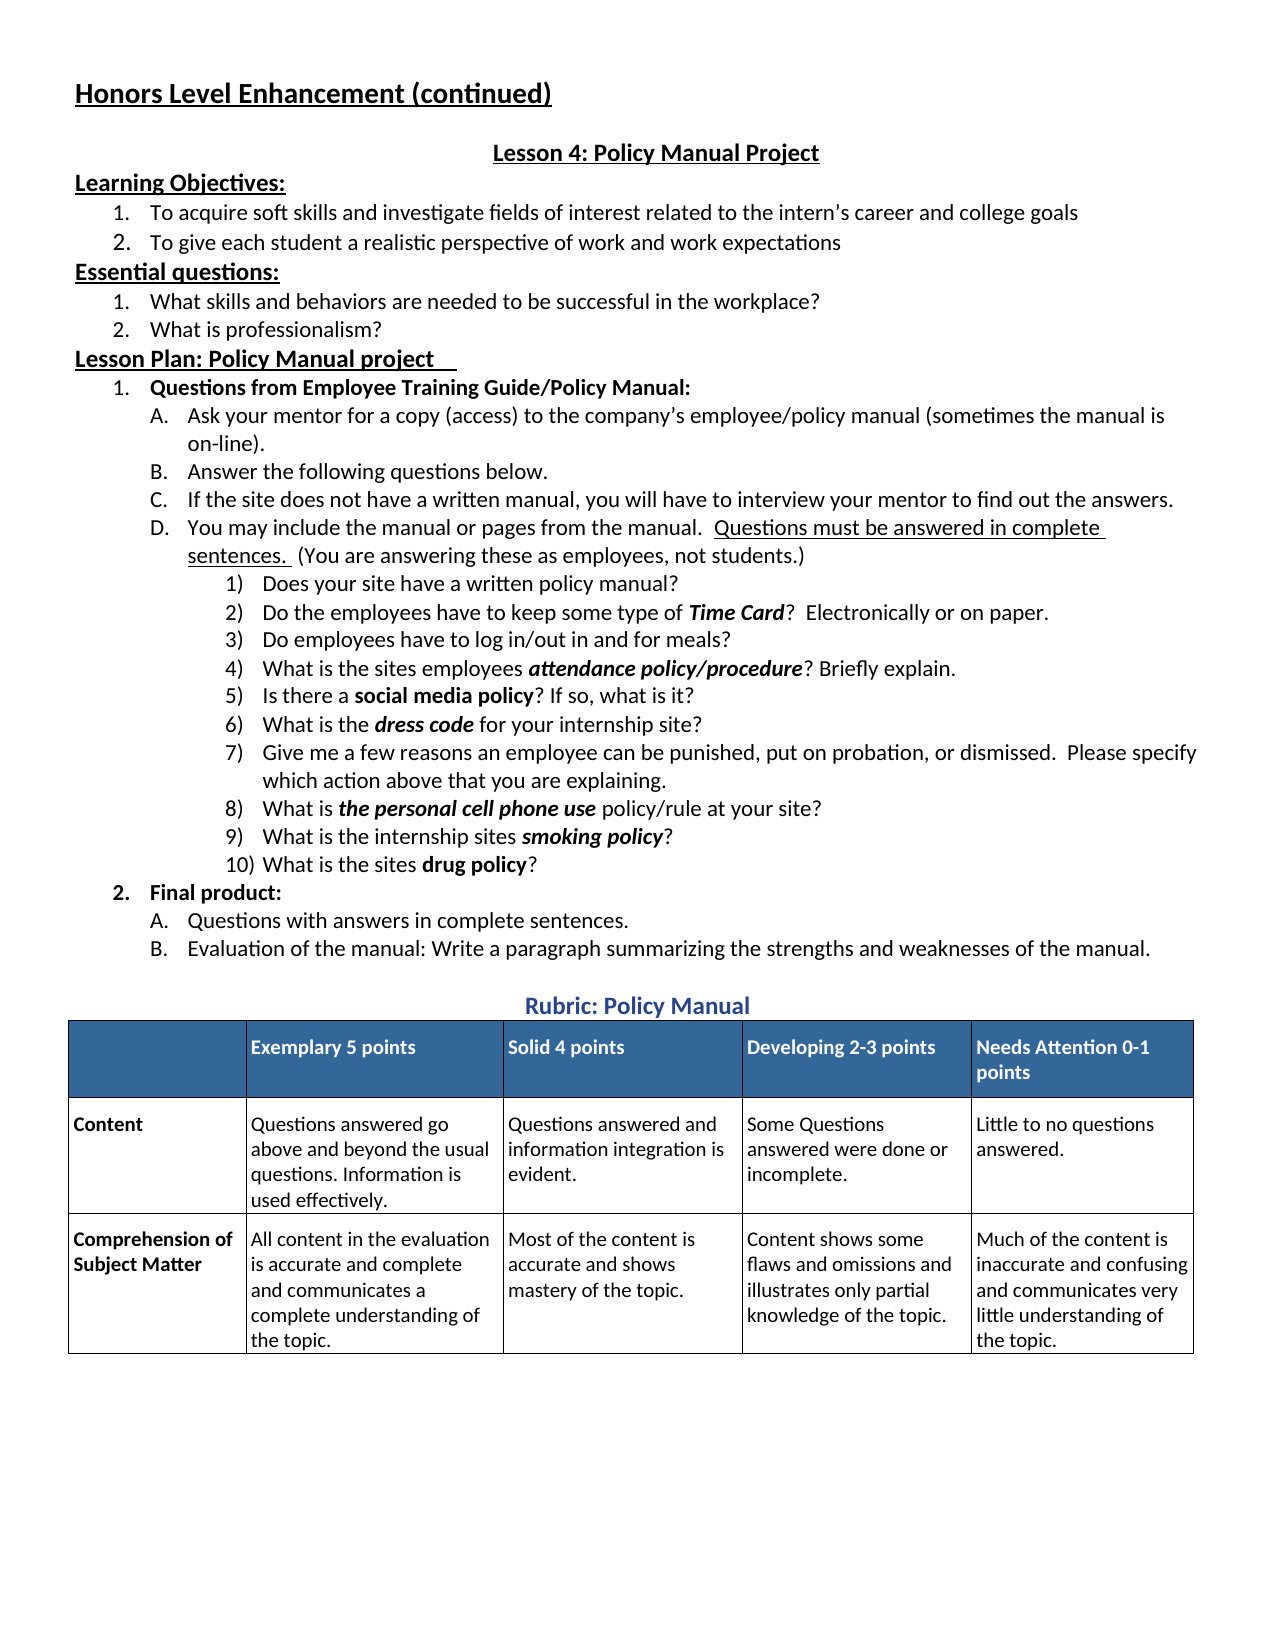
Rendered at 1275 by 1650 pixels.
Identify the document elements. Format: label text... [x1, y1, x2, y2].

title What is the sites drug policy? [225, 850, 1200, 878]
title Questions with answers in complete sentences. [150, 906, 1200, 934]
title What is professionalism? [112, 315, 1200, 343]
title What skills and behaviors are needed to be successful in the workplace? [112, 287, 1200, 315]
table_cell Content shows some flaws and omissions and illustrates only partial knowledge of the topic. [743, 1214, 971, 1353]
table_cell Most of the content is accurate and shows mastery of the topic. [504, 1214, 742, 1353]
title Answer the following questions below. [150, 457, 1200, 486]
title What is the sites employees attendance policy/procedure? Briefly explain. [225, 654, 1200, 682]
table_cell Comprehension of Subject Matter [69, 1214, 246, 1353]
table_cell Content [69, 1098, 246, 1212]
title Is there a social media policy? If so, what is it? [225, 682, 1200, 710]
title Does your site have a written policy manual? [225, 569, 1200, 598]
title Lesson 4: Policy Manual Project [112, 137, 1200, 167]
table_cell All content in the evaluation is accurate and complete and communicates a complete understanding of the topic. [247, 1214, 503, 1353]
title If the site does not have a written manual, you will have to interview your mentor to find out the answers. [150, 486, 1200, 513]
title To acquire soft skills and investigate fields of interest related to the intern’s career and college goals [112, 198, 1200, 226]
title What is the internship sites smoking policy? [225, 822, 1200, 850]
table_cell Some Questions answered were done or incomplete. [743, 1098, 971, 1212]
title Learning Objectives: [75, 167, 1200, 198]
title What is the dress code for your internship site? [225, 710, 1200, 738]
title Questions from Employee Training Guide/Policy Manual: [112, 373, 1200, 401]
table_header Needs Attention 0-1 points [972, 1021, 1193, 1097]
table_header Developing 2-3 points [743, 1021, 971, 1097]
title Ask your mentor for a copy (access) to the company’s employee/policy manual (sometimes the manual is on-line). [150, 401, 1200, 457]
title Final product: [112, 878, 1200, 906]
title Rubric: Policy Manual [75, 990, 1200, 1020]
title Essential questions: [75, 256, 1200, 287]
title Do the employees have to keep some type of Time Card? Electronically or on paper. [225, 598, 1200, 626]
table_header Exemplary 5 points [247, 1021, 503, 1097]
title You may include the manual or pages from the manual. Questions must be answered in complete sentences. (You are answering these as employees, not students.) [150, 513, 1200, 569]
table_cell Questions answered go above and beyond the usual questions. Information is used effectively. [247, 1098, 503, 1212]
title Give me a few reasons an employee can be punished, put on probation, or dismissed. Please specify which action above that you are explaining. [225, 738, 1200, 794]
table_cell Much of the content is inaccurate and confusing and communicates very little understanding of the topic. [972, 1214, 1193, 1353]
table_header Solid 4 points [504, 1021, 742, 1097]
table_cell Little to no questions answered. [972, 1098, 1193, 1212]
title To give each student a realistic perspective of work and work expectations [112, 226, 1200, 256]
table_cell Questions answered and information integration is evident. [504, 1098, 742, 1212]
text Honors Level Enhancement (continued) [75, 75, 1200, 111]
title Evaluation of the manual: Write a paragraph summarizing the strengths and weaknesses of the manual. [150, 934, 1200, 962]
title What is the personal cell phone use policy/rule at your site? [225, 794, 1200, 822]
table_header [69, 1021, 246, 1097]
title Do employees have to log in/out in and for meals? [225, 626, 1200, 654]
title Lesson Plan: Policy Manual project [75, 343, 1200, 373]
